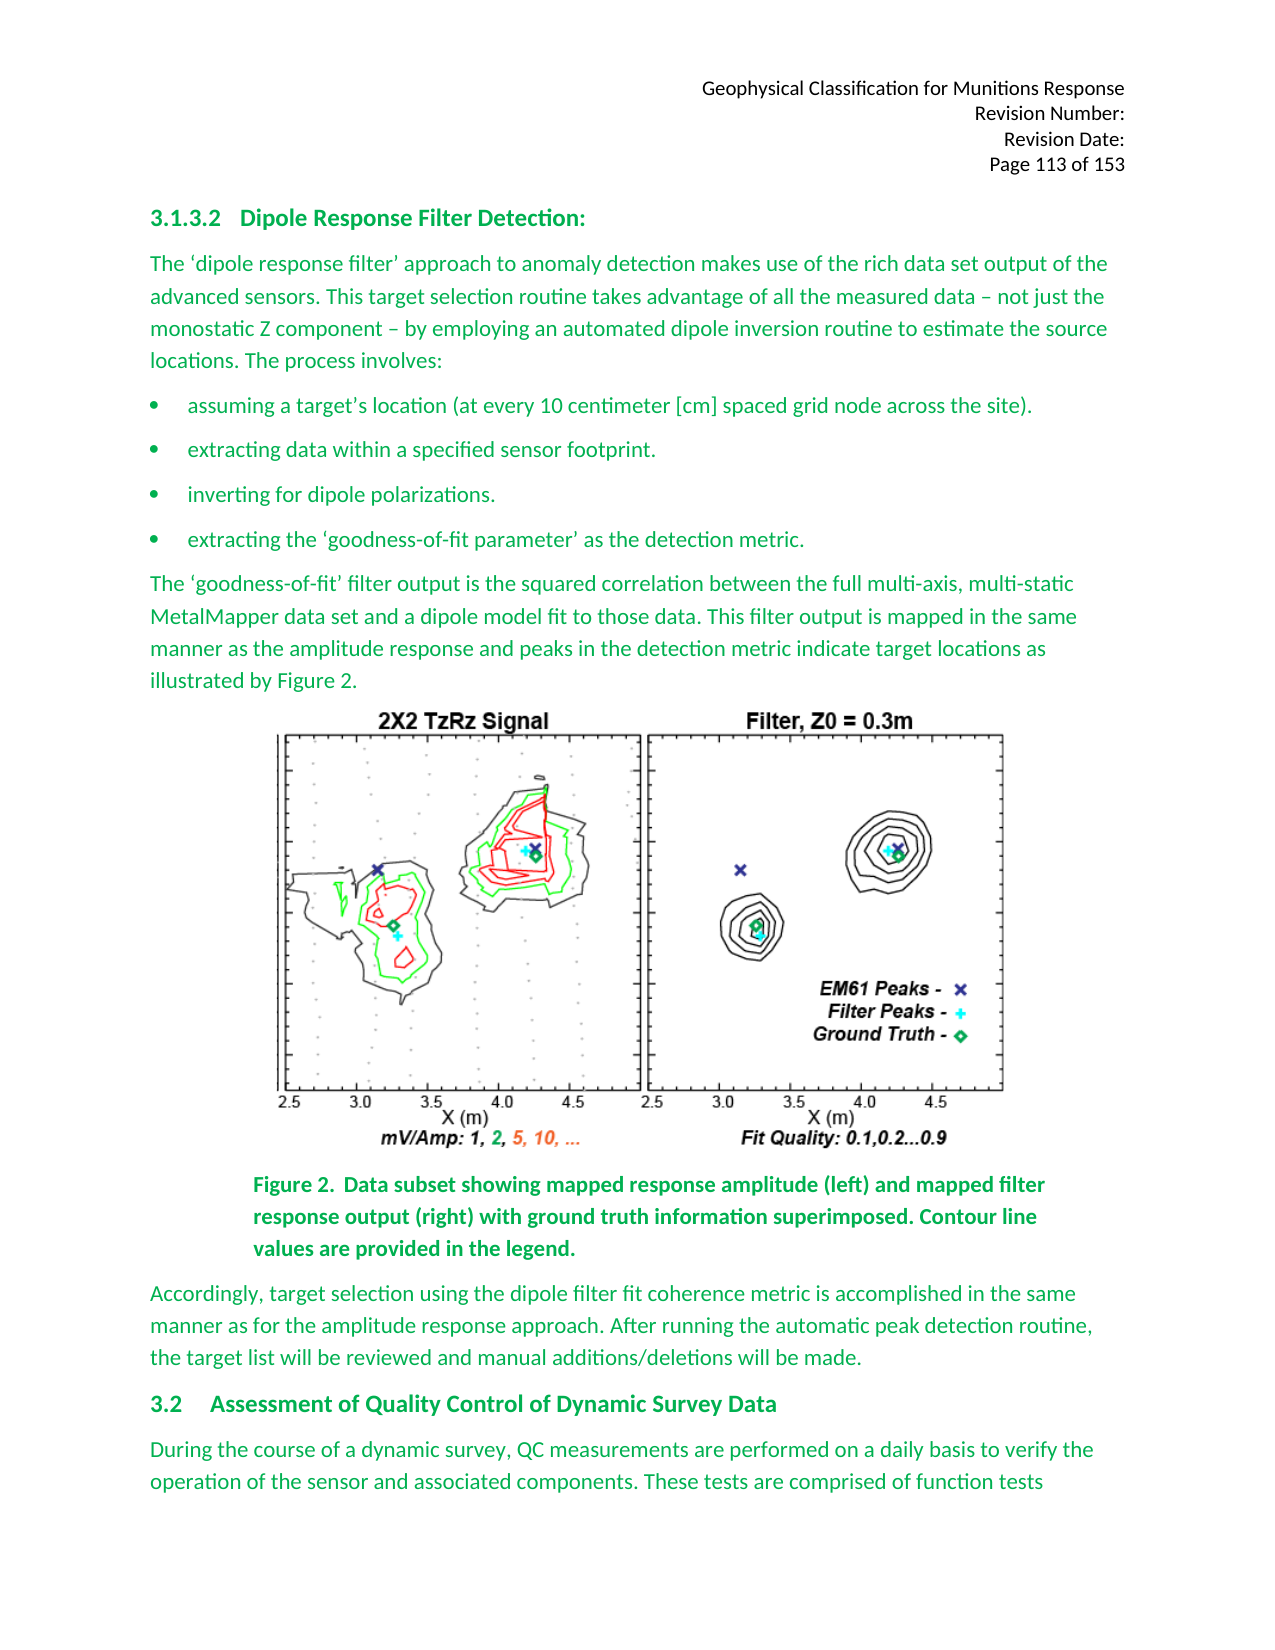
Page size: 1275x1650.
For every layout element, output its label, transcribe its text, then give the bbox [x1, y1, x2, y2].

text Figure 2. Data subset showing mapped response amplitude (left) and mapped filter response output (right) with ground truth information superimposed. Contour line values are provided in the legend. [253, 1170, 1078, 1262]
picture [276, 710, 1004, 1153]
text The ‘dipole response filter’ approach to anomaly detection makes use of the rich data set output of the advanced sensors. This target selection routine takes advantage of all the measured data – not just the monostatic Z component – by employing an automated dipole inversion routine to estimate the source locations. The process involves: [150, 249, 1125, 374]
list Dipole Response Filter Detection: [150, 202, 1125, 233]
list Assessment of Quality Control of Dynamic Survey Data [150, 1388, 1125, 1418]
text Accordingly, target selection using the dipole filter fit coherence metric is accomplished in the same manner as for the amplitude response approach. After running the automatic peak detection routine, the target list will be reviewed and manual additions/deletions will be made. [150, 1279, 1125, 1371]
text The ‘goodness-of-fit’ filter output is the squared correlation between the full multi-axis, multi-static MetalMapper data set and a dipole model fit to those data. This filter output is mapped in the same manner as the amplitude response and peaks in the detection metric indicate target locations as illustrated by Figure 2. [150, 569, 1125, 694]
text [150, 1435, 1125, 1496]
list assuming a target’s location (at every 10 centimeter [cm] spaced grid node across the site). [150, 391, 1125, 419]
list extracting the ‘goodness-of-fit parameter’ as the detection metric. [150, 525, 1125, 553]
list extracting data within a specified sensor footprint. [150, 436, 1125, 463]
list inverting for dipole polarizations. [150, 480, 1125, 508]
